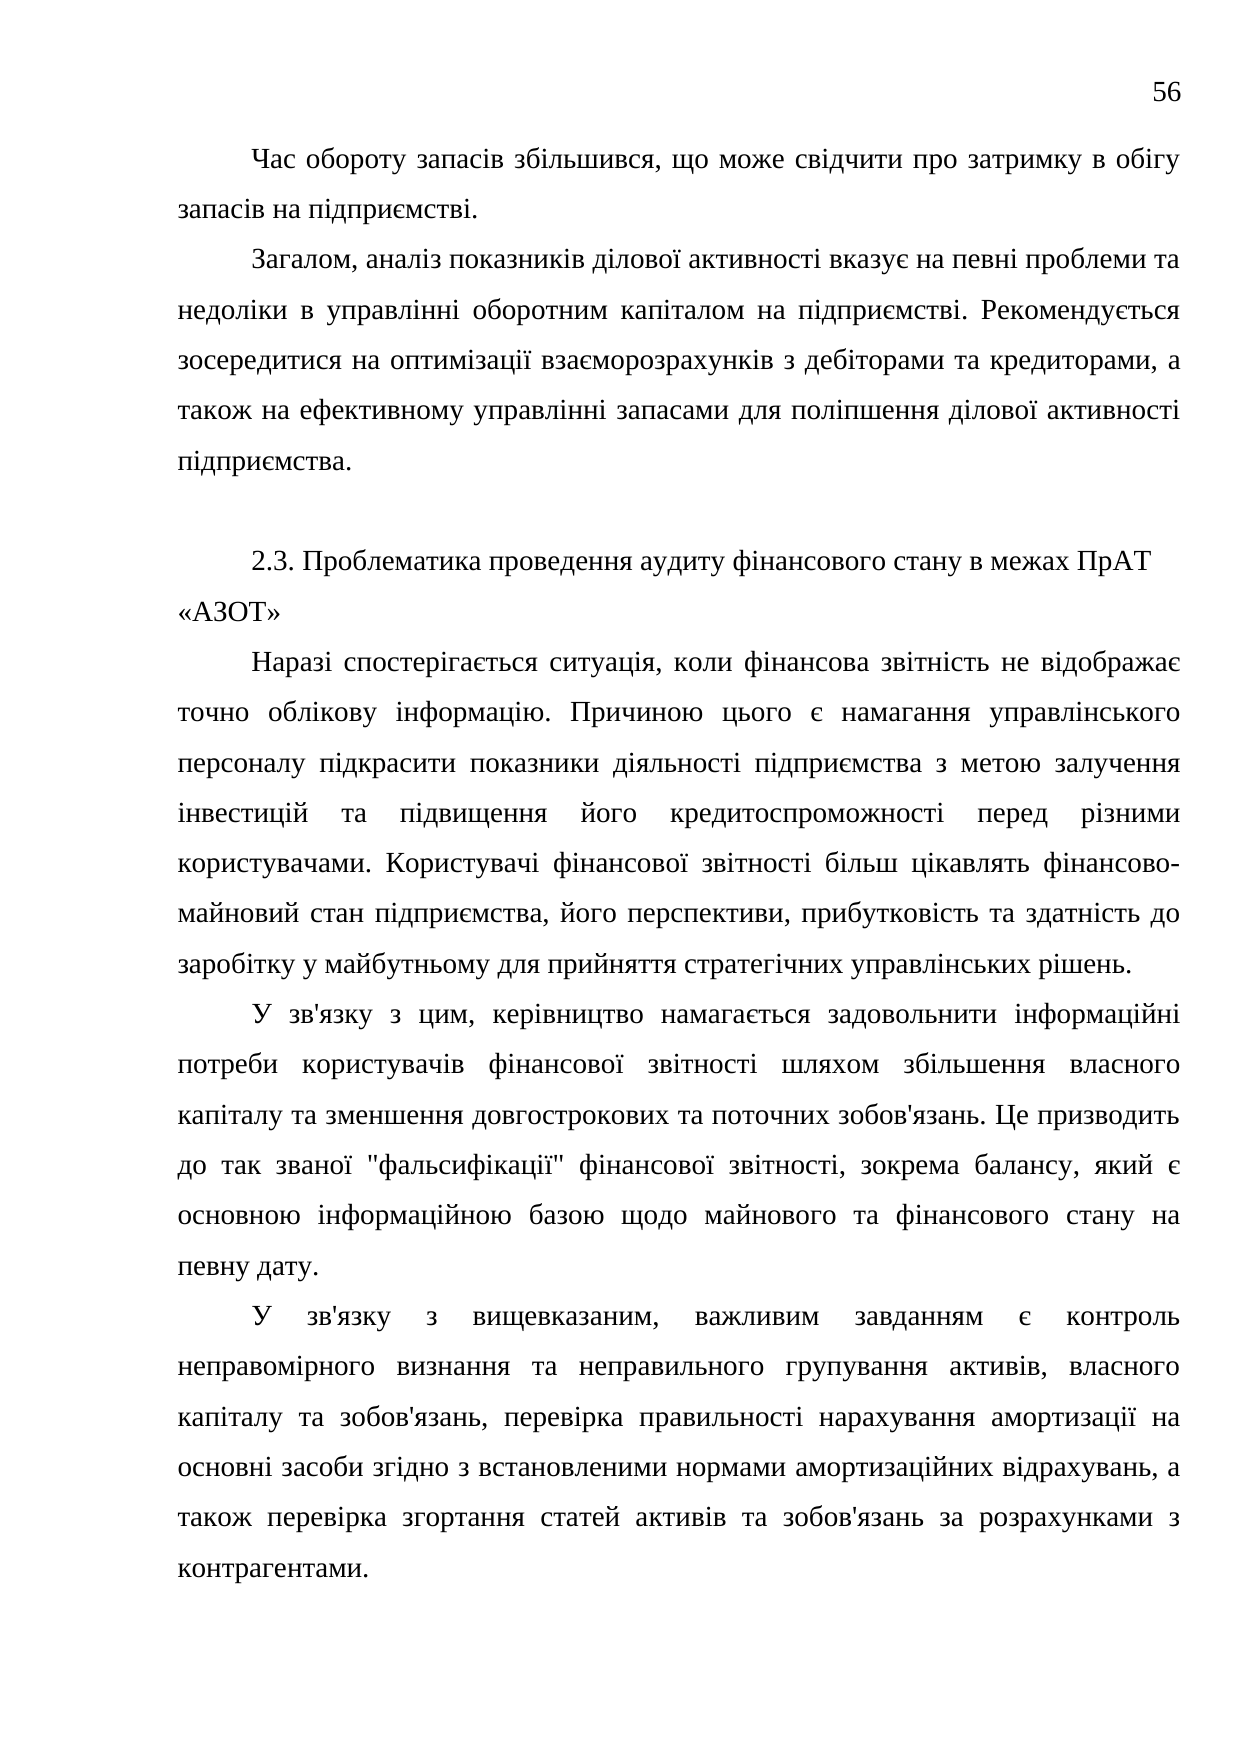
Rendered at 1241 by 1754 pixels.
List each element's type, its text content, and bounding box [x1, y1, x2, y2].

subtitle 2.3. Проблематика проведення аудиту фінансового стану в межах ПрАТ «АЗОТ» [177, 543, 1181, 627]
text У зв'язку з цим, керівництво намагається задовольнити інформаційні потреби користувачів фінансової звітності шляхом збільшення власного капіталу та зменшення довгострокових та поточних зобов'язань. Це призводить до так званої "фальсифікації" фінансової звітності, зокрема балансу, який є основною інформаційною базою щодо майнового та фінансового стану на певну дату. [177, 996, 1181, 1281]
text Загалом, аналіз показників ділової активності вказує на певні проблеми та недоліки в управлінні оборотним капіталом на підприємстві. Рекомендується зосередитися на оптимізації взаєморозрахунків з дебіторами та кредиторами, а також на ефективному управлінні запасами для поліпшення ділової активності підприємства. [177, 242, 1181, 476]
text У зв'язку з вищевказаним, важливим завданням є контроль неправомірного визнання та неправильного групування активів, власного капіталу та зобов'язань, перевірка правильності нарахування амортизації на основні засоби згідно з встановленими нормами амортизаційних відрахувань, а також перевірка згортання статей активів та зобов'язань за розрахунками з контрагентами. [177, 1298, 1181, 1583]
text Час обороту запасів збільшився, що може свідчити про затримку в обігу запасів на підприємстві. [177, 141, 1181, 225]
text Наразі спостерігається ситуація, коли фінансова звітність не відображає точно облікову інформацію. Причиною цього є намагання управлінського персоналу підкрасити показники діяльності підприємства з метою залучення інвестицій та підвищення його кредитоспроможності перед різними користувачами. Користувачі фінансової звітності більш цікавлять фінансово-майновий стан підприємства, його перспективи, прибутковість та здатність до заробітку у майбутньому для прийняття стратегічних управлінських рішень. [177, 644, 1181, 979]
